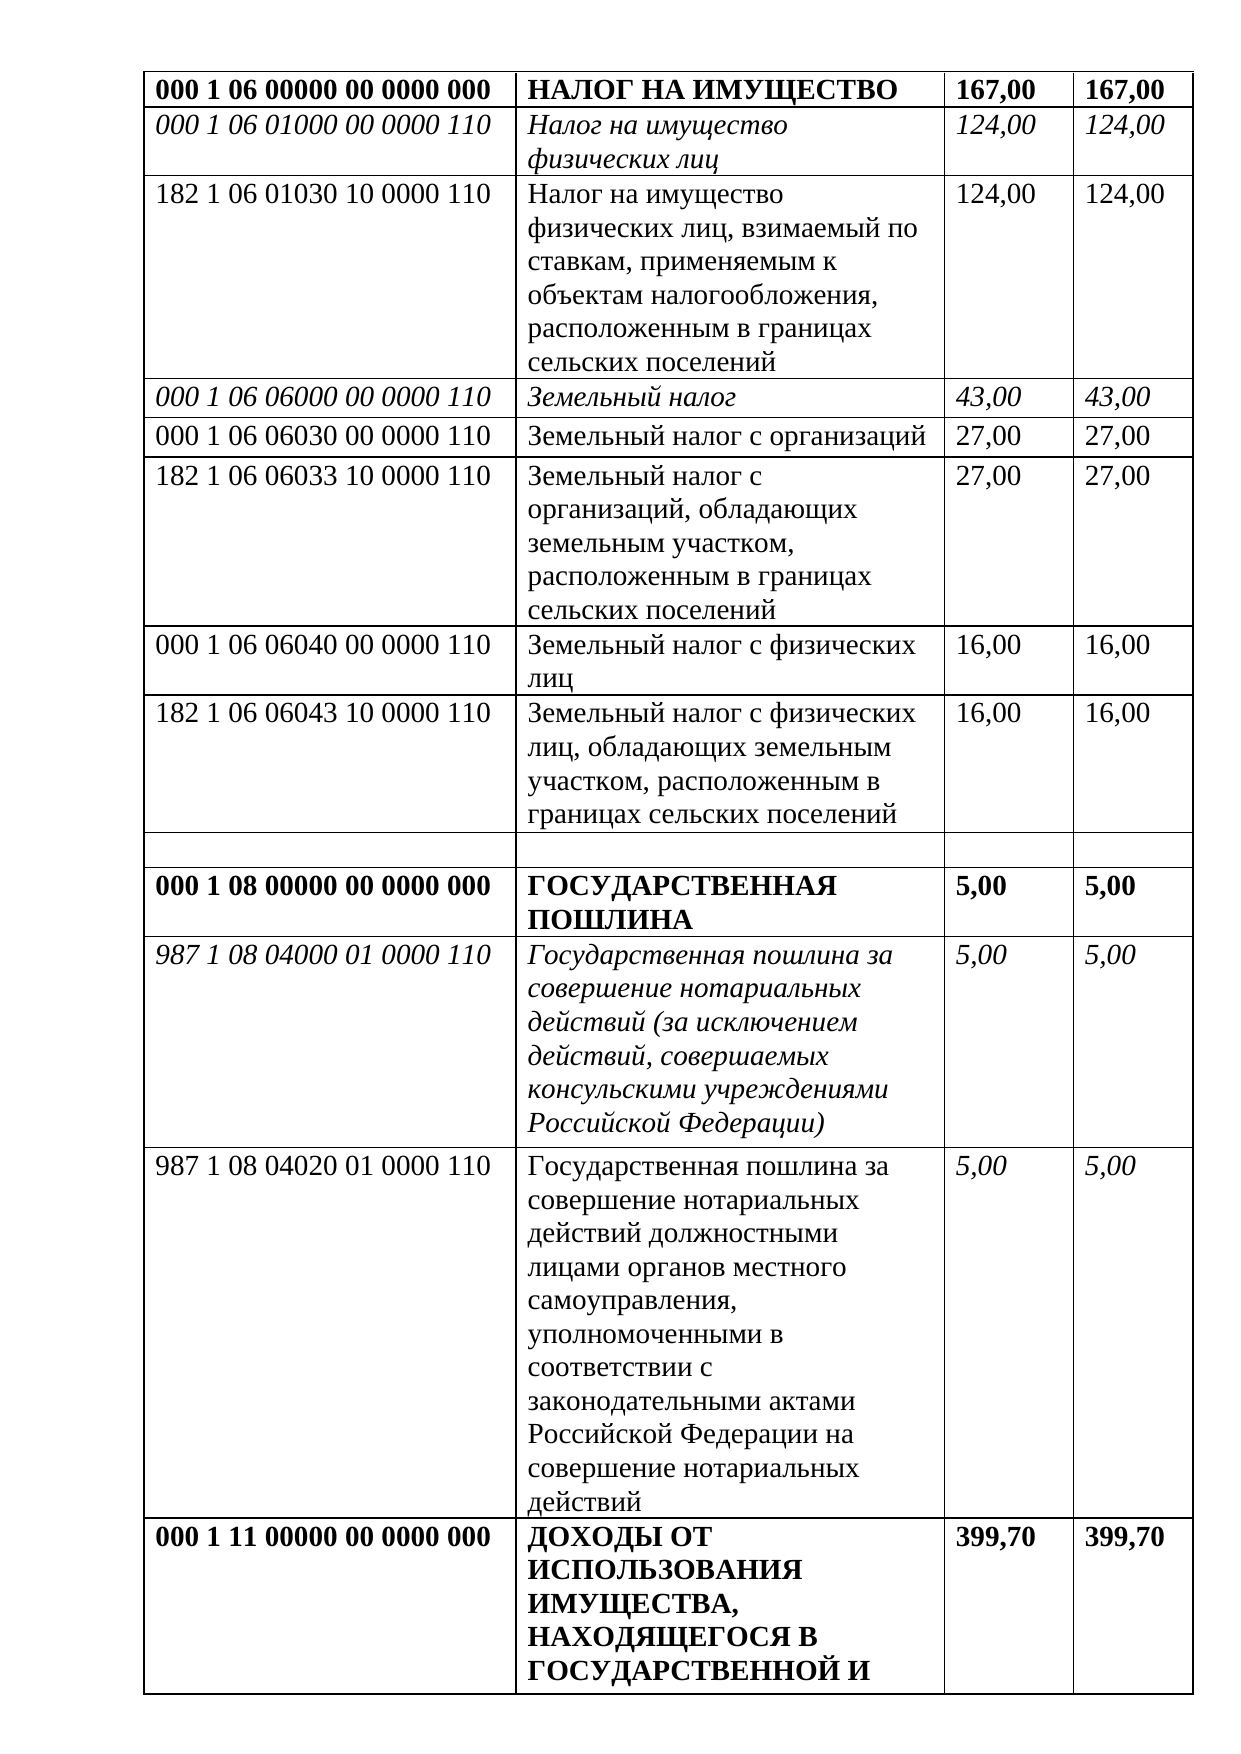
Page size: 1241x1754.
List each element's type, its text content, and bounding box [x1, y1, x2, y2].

table_cell ГОСУДАРСТВЕННАЯ ПОШЛИНА [517, 868, 944, 936]
table_cell 16,00 [1074, 696, 1192, 832]
table_cell Земельный налог с организаций [517, 418, 944, 456]
table_cell 16,00 [1074, 627, 1192, 694]
table_cell 27,00 [1074, 418, 1192, 456]
table_cell 5,00 [945, 937, 1073, 1147]
table_cell 000 1 06 01000 00 0000 110 [145, 108, 515, 174]
table_cell 5,00 [945, 868, 1073, 936]
table_cell 43,00 [945, 379, 1073, 417]
table_cell 27,00 [1074, 458, 1192, 625]
table_cell Земельный налог [517, 379, 944, 417]
table_cell 16,00 [945, 627, 1073, 694]
table_cell 5,00 [1074, 937, 1192, 1147]
table_cell 182 1 06 01030 10 0000 110 [145, 176, 515, 377]
table_cell 000 1 08 00000 00 0000 000 [145, 868, 515, 936]
table_cell Земельный налог с физических лиц, обладающих земельным участком, расположенным в границах сельских поселений [517, 696, 944, 832]
table_cell 000 1 06 06030 00 0000 110 [145, 418, 515, 456]
table_cell НАЛОГ НА ИМУЩЕСТВО [517, 72, 944, 106]
table_cell 000 1 06 06000 00 0000 110 [145, 379, 515, 417]
table_cell 5,00 [1074, 1148, 1192, 1517]
table_cell 5,00 [1074, 868, 1192, 936]
table_cell 5,00 [945, 1148, 1073, 1517]
table_cell 27,00 [945, 418, 1073, 456]
table_cell 399,70 [945, 1519, 1073, 1693]
table_cell 399,70 [1074, 1519, 1192, 1693]
table_cell 000 1 06 00000 00 0000 000 [145, 72, 516, 106]
table_cell 124,00 [1074, 108, 1192, 174]
table_cell Государственная пошлина за совершение нотариальных действий должностными лицами органов местного самоуправления, уполномоченными в соответствии с законодательными актами Российской Федерации на совершение нотариальных действий [517, 1148, 944, 1517]
table_cell 167,00 [1074, 72, 1193, 106]
table_cell Налог на имущество физических лиц [517, 108, 944, 174]
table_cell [145, 1519, 515, 1693]
table_cell Земельный налог с организаций, обладающих земельным участком, расположенным в границах сельских поселений [517, 458, 944, 625]
table_cell [1074, 833, 1192, 867]
table_cell 43,00 [1074, 379, 1192, 417]
table_cell Земельный налог с физических лиц [517, 627, 944, 694]
table_cell 167,00 [945, 72, 1073, 106]
table_cell 000 1 06 06040 00 0000 110 [145, 627, 515, 694]
table_cell [945, 833, 1073, 867]
table_cell [145, 833, 515, 867]
table_cell 124,00 [945, 108, 1073, 174]
table_cell Государственная пошлина за совершение нотариальных действий (за исключением действий, совершаемых консульскими учреждениями Российской Федерации) [517, 937, 944, 1147]
table_cell 27,00 [945, 458, 1073, 625]
table_cell 182 1 06 06043 10 0000 110 [145, 696, 515, 832]
table_cell 124,00 [945, 176, 1073, 377]
table_cell 124,00 [1074, 176, 1192, 377]
table_cell 16,00 [945, 696, 1073, 832]
table_cell 987 1 08 04020 01 0000 110 [145, 1148, 515, 1517]
table_cell Налог на имущество физических лиц, взимаемый по ставкам, применяемым к объектам налогообложения, расположенным в границах сельских поселений [517, 176, 944, 377]
table_cell 182 1 06 06033 10 0000 110 [145, 458, 515, 625]
table_cell 987 1 08 04000 01 0000 110 [145, 937, 515, 1147]
table_cell [517, 833, 944, 867]
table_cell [517, 1519, 944, 1693]
